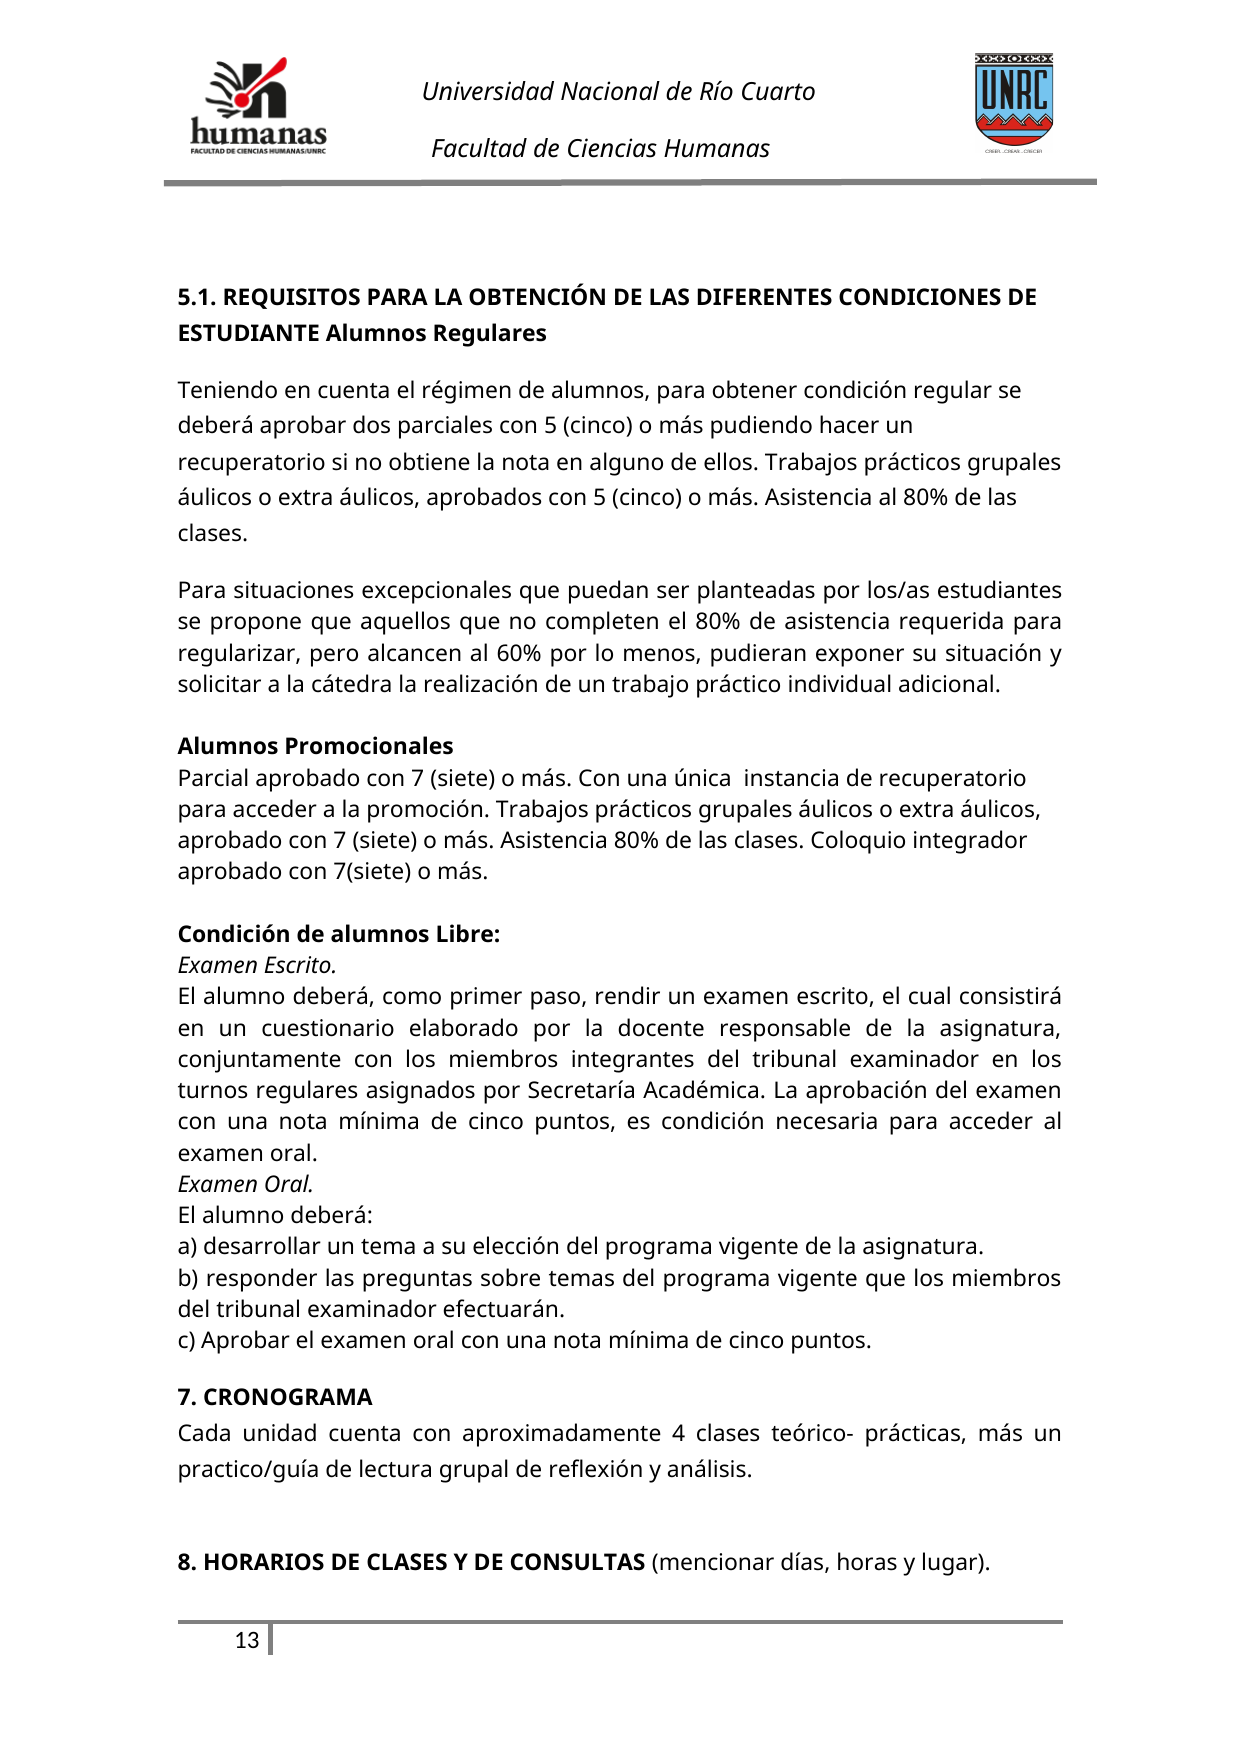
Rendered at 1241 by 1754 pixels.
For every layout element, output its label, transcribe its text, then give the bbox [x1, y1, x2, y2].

text 7. CRONOGRAMA [177, 1381, 1063, 1412]
text Alumnos Promocionales [177, 730, 1063, 762]
text Cada unidad cuenta con aproximadamente 4 clases teórico- prácticas, más un practico/guía de lectura grupal de reflexión y análisis. [177, 1417, 1063, 1484]
picture [975, 53, 1054, 153]
text El alumno deberá: [177, 1199, 1063, 1230]
text Parcial aprobado con 7 (siete) o más. Con una única instancia de recuperatorio para acceder a la promoción. Trabajos prácticos grupales áulicos o extra áulicos, aprobado con 7 (siete) o más. Asistencia 80% de las clases. Coloquio integrador aprobado con 7(siete) o más. [177, 762, 1063, 887]
text Examen Oral. [177, 1168, 1063, 1199]
text El alumno deberá, como primer paso, rendir un examen escrito, el cual consistirá en un cuestionario elaborado por la docente responsable de la asignatura, conjuntamente con los miembros integrantes del tribunal examinador en los turnos regulares asignados por Secretaría Académica. La aprobación del examen con una nota mínima de cinco puntos, es condición necesaria para acceder al examen oral. [177, 980, 1063, 1168]
text Examen Escrito. [177, 949, 1063, 980]
text c) Aprobar el examen oral con una nota mínima de cinco puntos. [177, 1324, 1063, 1355]
text 8. HORARIOS DE CLASES Y DE CONSULTAS (mencionar días, horas y lugar). [177, 1545, 1063, 1577]
text b) responder las preguntas sobre temas del programa vigente que los miembros del tribunal examinador efectuarán. [177, 1262, 1063, 1324]
text a) desarrollar un tema a su elección del programa vigente de la asignatura. [177, 1230, 1063, 1262]
picture [186, 53, 329, 161]
text Condición de alumnos Libre: [177, 918, 1063, 949]
text Para situaciones excepcionales que puedan ser planteadas por los/as estudiantes se propone que aquellos que no completen el 80% de asistencia requerida para regularizar, pero alcancen al 60% por lo menos, pudieran exponer su situación y solicitar a la cátedra la realización de un trabajo práctico individual adicional. [177, 574, 1063, 699]
text 5.1. REQUISITOS PARA LA OBTENCIÓN DE LAS DIFERENTES CONDICIONES DE ESTUDIANTE Alumnos Regulares [177, 281, 1063, 348]
text Teniendo en cuenta el régimen de alumnos, para obtener condición regular se deberá aprobar dos parciales con 5 (cinco) o más pudiendo hacer un recuperatorio si no obtiene la nota en alguno de ellos. Trabajos prácticos grupales áulicos o extra áulicos, aprobados con 5 (cinco) o más. Asistencia al 80% de las clases. [177, 373, 1063, 548]
